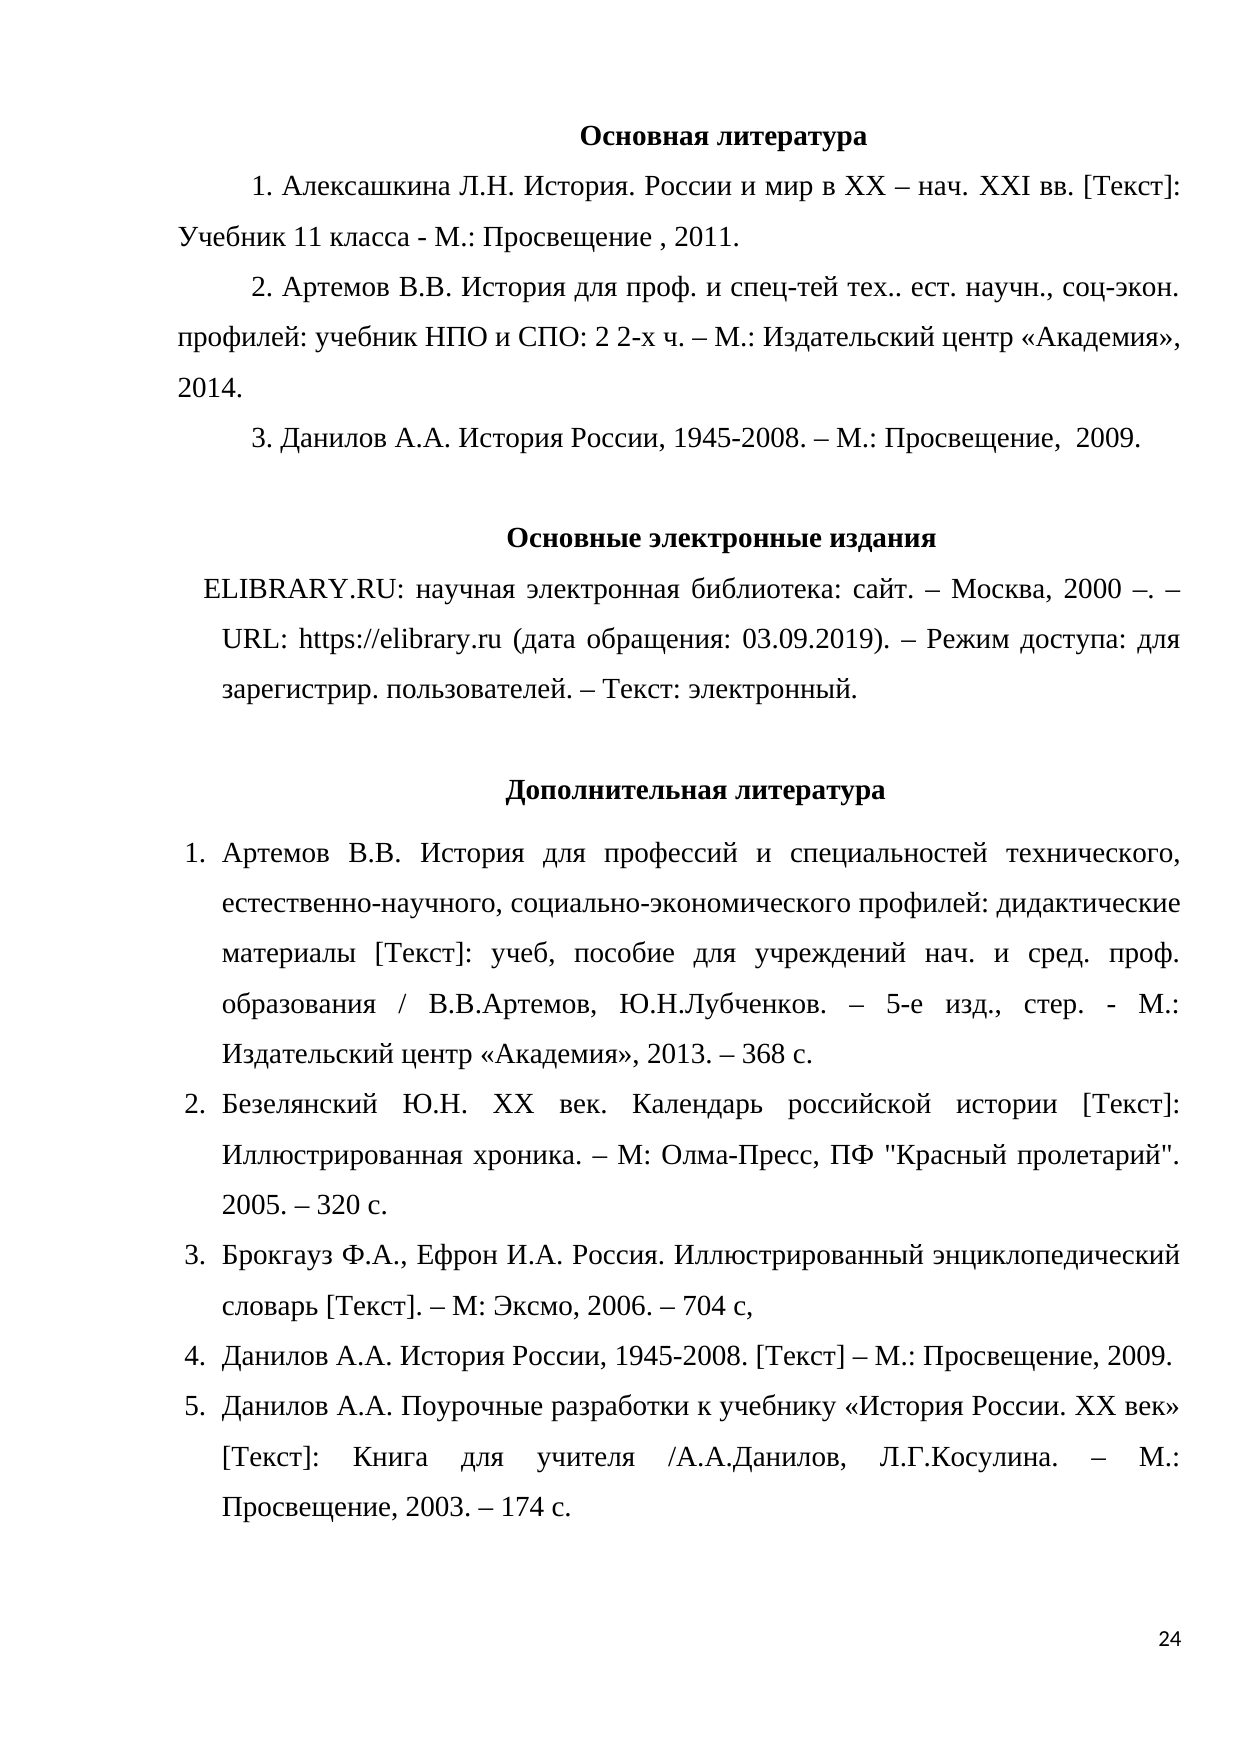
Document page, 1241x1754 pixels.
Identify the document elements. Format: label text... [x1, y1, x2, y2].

text Дополнительная литература [177, 772, 1181, 806]
list Безелянский Ю.Н. XX век. Календарь российской истории [Текст]: Иллюстрированная хроника. – М: Олма-Пресс, ПФ "Красный пролетарий". 2005. – 320 с. [184, 1087, 1181, 1221]
text Основная литература [177, 118, 1181, 152]
list Брокгауз Ф.А., Ефрон И.А. Россия. Иллюстрированный энциклопедический словарь [Текст]. – М: Эксмо, 2006. – 704 с, [184, 1237, 1181, 1321]
list Данилов А.А. История России, 1945-2008. [Текст] – М.: Просвещение, 2009. [184, 1338, 1181, 1372]
text 3. Данилов А.А. История России, 1945-2008. – М.: Просвещение, 2009. [177, 420, 1181, 453]
list Данилов А.А. Поурочные разработки к учебнику «История России. XX век» [Текст]: Книга для учителя /А.А.Данилов, Л.Г.Косулина. – М.: Просвещение, 2003. – 174 с. [184, 1388, 1181, 1523]
text 1. Алексашкина Л.Н. История. России и мир в ХХ – нач. XXI вв. [Текст]: Учебник 11 класса - М.: Просвещение , 2011. [177, 168, 1181, 252]
text 2. Артемов В.В. История для проф. и спец-тей тех.. ест. научн., соц-экон. профилей: учебник НПО и СПО: 2 2-х ч. – М.: Издательский центр «Академия», 2014. [177, 269, 1181, 403]
text Основные электронные издания [177, 521, 1181, 554]
text ELIBRARY.RU: научная электронная библиотека: сайт. – Москва, 2000 –. – URL: https://elibrary.ru (дата обращения: 03.09.2019). – Режим доступа: для зарегистрир. пользователей. – Текст: электронный. [192, 571, 1181, 705]
list Артемов В.В. История для профессий и специальностей технического, естественно-научного, социально-экономического профилей: дидактические материалы [Текст]: учеб, пособие для учреждений нач. и сред. проф. образования / В.В.Артемов, Ю.Н.Лубченков. – 5-е изд., стер. - М.: Издательский центр «Академия», 2013. – 368 с. [184, 835, 1181, 1070]
